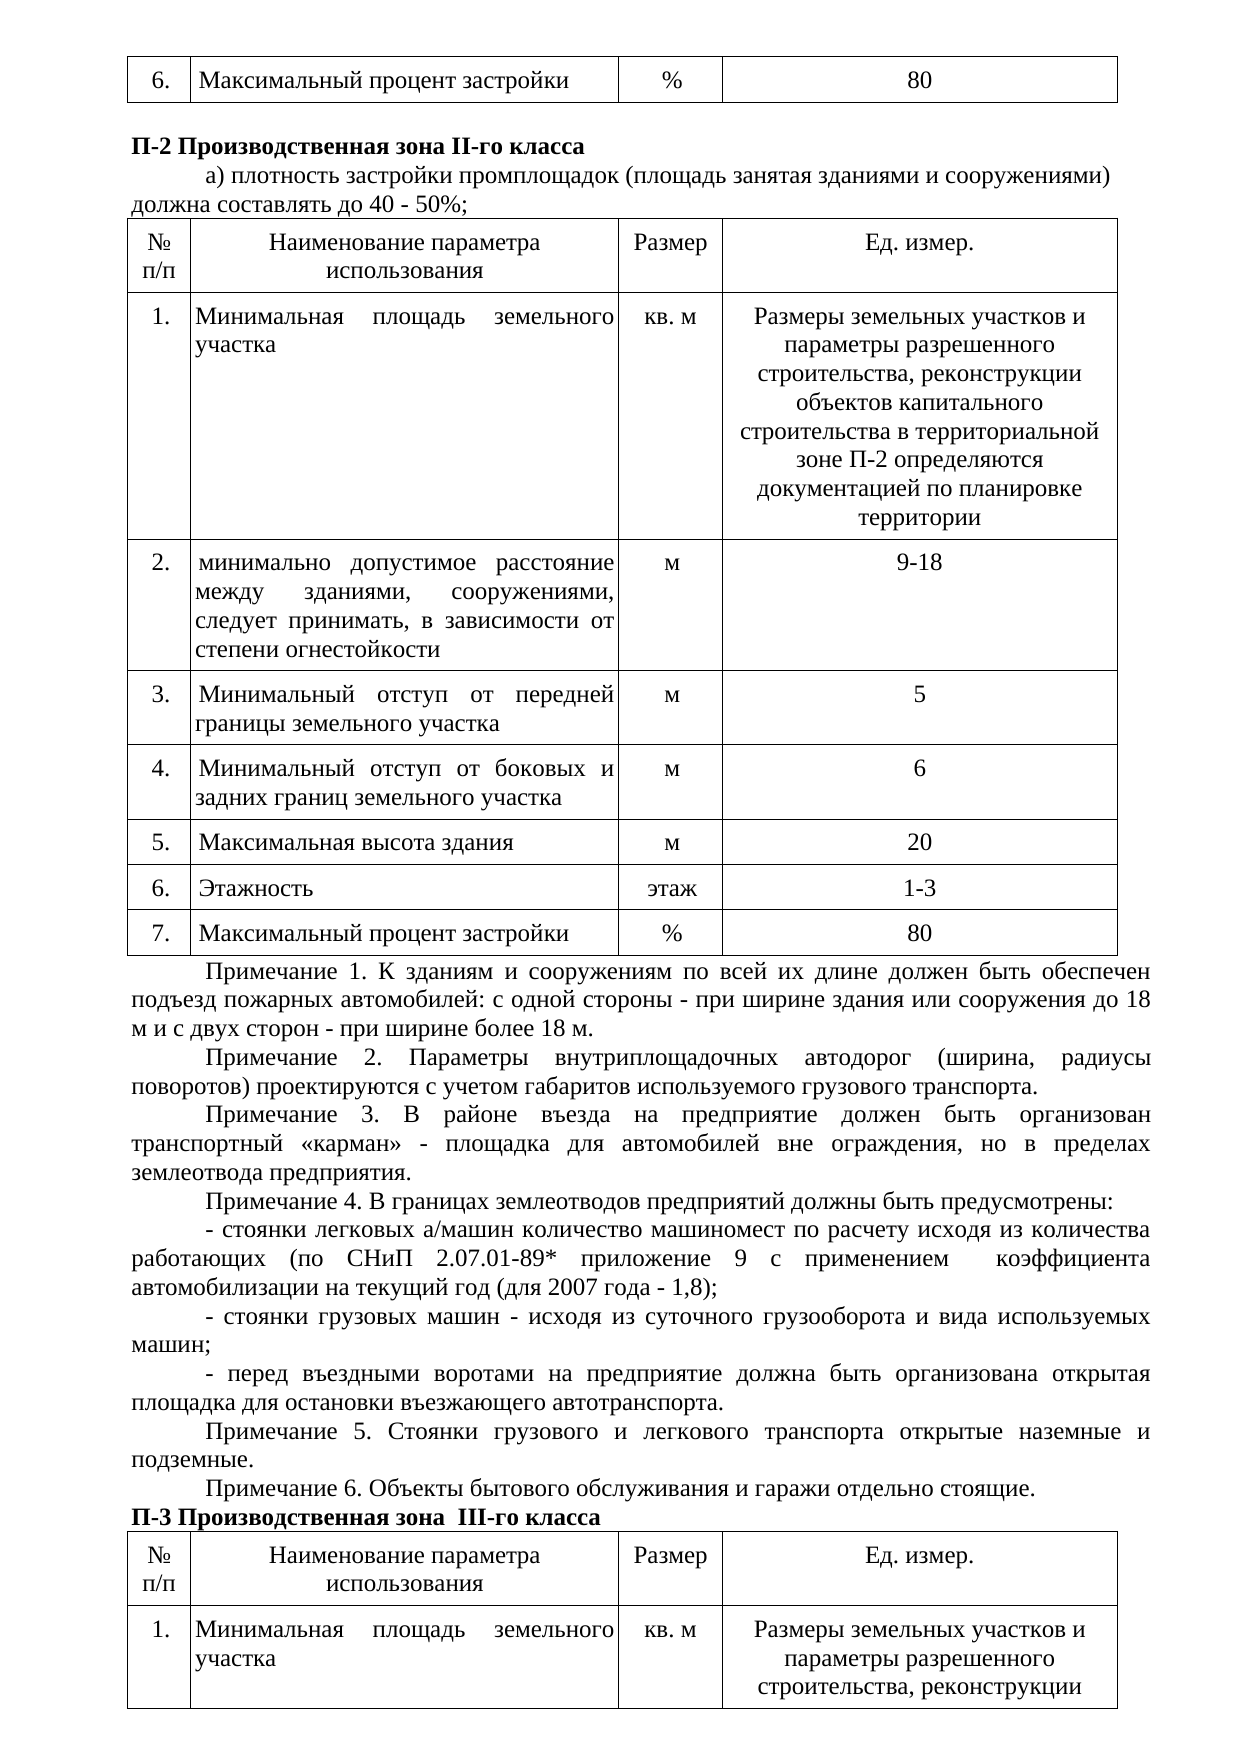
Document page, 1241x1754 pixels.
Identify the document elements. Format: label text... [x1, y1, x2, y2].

table_cell 6. [128, 57, 190, 102]
table_header Ед. измер. [723, 219, 1117, 292]
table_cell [723, 1606, 1117, 1708]
table_cell 6. [128, 865, 190, 909]
table_cell 80 [723, 57, 1117, 102]
table_header Наименование параметра использования [191, 1532, 618, 1605]
table_cell м [619, 671, 722, 744]
table_cell 2. [128, 540, 190, 670]
table_header Наименование параметра использования [191, 219, 618, 292]
table_cell 3. [128, 671, 190, 744]
table_cell м [619, 820, 722, 864]
table_header Ед. измер. [723, 1532, 1117, 1605]
text П-2 Производственная зона II-го класса [131, 131, 1152, 160]
table_cell 9-18 [723, 540, 1117, 670]
table_cell 7. [128, 910, 190, 955]
text - перед въездными воротами на предприятие должна быть организована открытая площадка для остановки въезжающего автотранспорта. [131, 1358, 1152, 1416]
table_cell Этажность [191, 865, 618, 909]
table_header № п/п [128, 219, 190, 292]
text П-3 Производственная зона III-го класса [131, 1502, 1152, 1531]
table_cell 80 [723, 910, 1117, 955]
table_cell кв. м [619, 1606, 722, 1708]
table_cell минимально допустимое расстояние между зданиями, сооружениями, следует принимать, в зависимости от степени огнестойкости [191, 540, 618, 670]
text Примечание 2. Параметры внутриплощадочных автодорог (ширина, радиусы поворотов) проектируются с учетом габаритов используемого грузового транспорта. [131, 1042, 1152, 1099]
text Примечание 5. Стоянки грузового и легкового транспорта открытые наземные и подземные. [131, 1416, 1152, 1473]
table_cell м [619, 745, 722, 818]
text а) плотность застройки промплощадок (площадь занятая зданиями и сооружениями) должна составлять до 40 - 50%; [131, 160, 1152, 218]
table_cell кв. м [619, 293, 722, 538]
text Примечание 1. К зданиям и сооружениям по всей их длине должен быть обеспечен подъезд пожарных автомобилей: с одной стороны - при ширине здания или сооружения до 18 м и с двух сторон - при ширине более 18 м. [131, 956, 1152, 1042]
table_cell % [619, 910, 722, 955]
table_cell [191, 1606, 618, 1708]
table_cell 5 [723, 671, 1117, 744]
table_cell 1. [128, 293, 190, 538]
table_cell 5. [128, 820, 190, 864]
table_header Размер [619, 219, 722, 292]
table_cell Максимальный процент застройки [191, 57, 618, 102]
text - стоянки легковых а/машин количество машиномест по расчету исходя из количества работающих (по СНиП 2.07.01-89* приложение 9 с применением коэффициента автомобилизации на текущий год (для 2007 года - 1,8); [131, 1214, 1152, 1301]
table_cell 6 [723, 745, 1117, 818]
table_cell Максимальный процент застройки [191, 910, 618, 955]
text Примечание 4. В границах землеотводов предприятий должны быть предусмотрены: [131, 1186, 1152, 1214]
table_cell % [619, 57, 722, 102]
table_header Размер [619, 1532, 722, 1605]
table_cell 20 [723, 820, 1117, 864]
table_cell 1. [128, 1606, 190, 1708]
table_cell этаж [619, 865, 722, 909]
table_cell 4. [128, 745, 190, 818]
table_header № п/п [128, 1532, 190, 1605]
table_cell Максимальная высота здания [191, 820, 618, 864]
text - стоянки грузовых машин - исходя из суточного грузооборота и вида используемых машин; [131, 1301, 1152, 1358]
table_cell м [619, 540, 722, 670]
table_cell 1-3 [723, 865, 1117, 909]
table_cell Минимальный отступ от передней границы земельного участка [191, 671, 618, 744]
table_cell Минимальный отступ от боковых и задних границ земельного участка [191, 745, 618, 818]
table_cell Размеры земельных участков и параметры разрешенного строительства, реконструкции объектов капитального строительства в территориальной зоне П-2 определяются документацией по планировке территории [723, 293, 1117, 538]
table_cell Минимальная площадь земельного участка [191, 293, 618, 538]
text Примечание 3. В районе въезда на предприятие должен быть организован транспортный «карман» - площадка для автомобилей вне ограждения, но в пределах землеотвода предприятия. [131, 1099, 1152, 1186]
text Примечание 6. Объекты бытового обслуживания и гаражи отдельно стоящие. [131, 1473, 1152, 1502]
